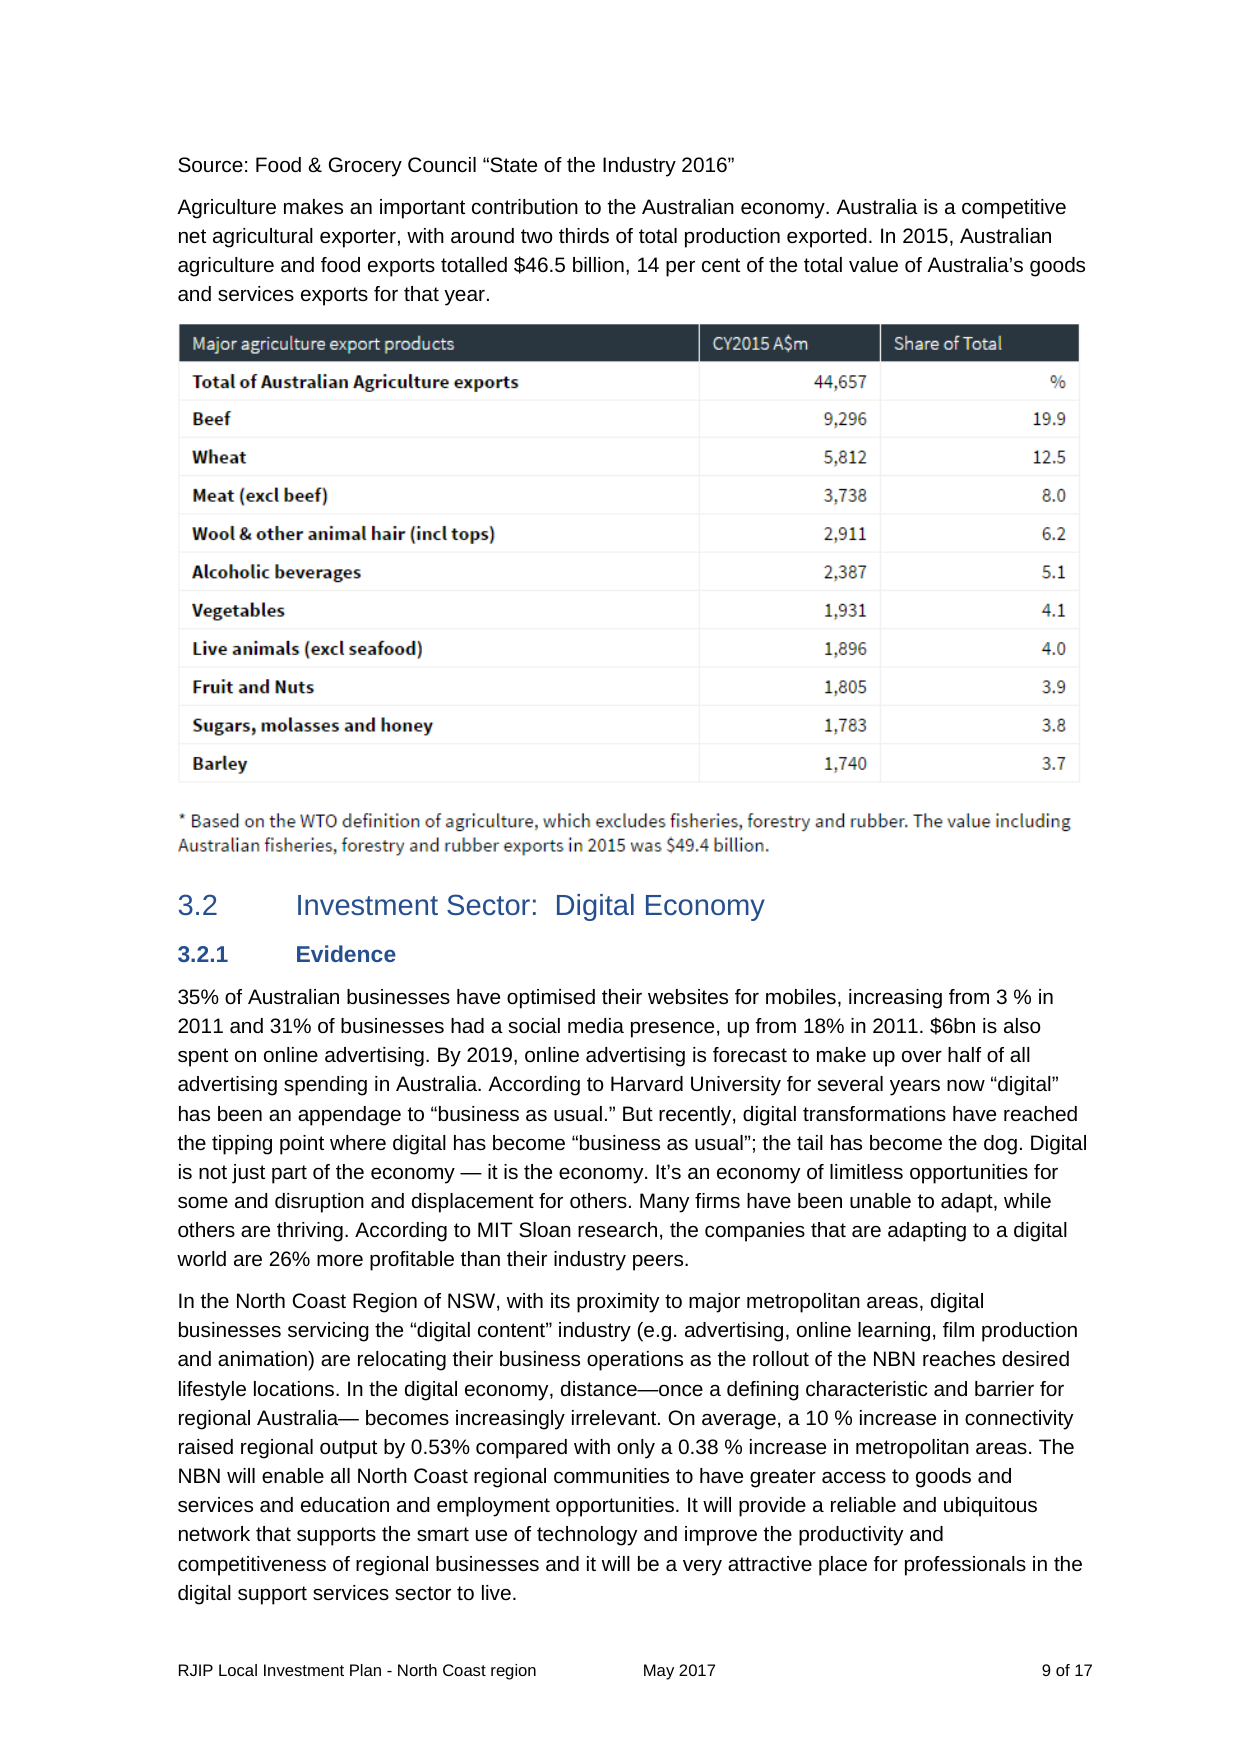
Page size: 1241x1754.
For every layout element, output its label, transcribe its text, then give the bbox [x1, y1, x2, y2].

text 35% of Australian businesses have optimised their websites for mobiles, increasing from 3 % in 2011 and 31% of businesses had a social media presence, up from 18% in 2011. $6bn is also spent on online advertising. By 2019, online advertising is forecast to make up over half of all advertising spending in Australia. According to Harvard University for several years now “digital” has been an appendage to “business as usual.” But recently, digital transformations have reached the tipping point where digital has become “business as usual”; the tail has become the dog. Digital is not just part of the economy — it is the economy. It’s an economy of limitless opportunities for some and disruption and displacement for others. Many firms have been unable to adapt, while others are thriving. According to MIT Sloan research, the companies that are adapting to a digital world are 26% more profitable than their industry peers. [177, 979, 1092, 1271]
text In the North Coast Region of NSW, with its proximity to major metropolitan areas, digital businesses servicing the “digital content” industry (e.g. advertising, online learning, film production and animation) are relocating their business operations as the rollout of the NBN reaches desired lifestyle locations. In the digital economy, distance—once a defining characteristic and barrier for regional Australia— becomes increasingly irrelevant. On average, a 10 % increase in connectivity raised regional output by 0.53% compared with only a 0.38 % increase in metropolitan areas. The NBN will enable all North Coast regional communities to have greater access to goods and services and education and employment opportunities. It will provide a reliable and ubiquitous network that supports the smart use of technology and improve the productivity and competitiveness of regional businesses and it will be a very attractive place for professionals in the digital support services sector to live. [177, 1284, 1092, 1604]
picture [177, 318, 1093, 867]
subtitle Evidence [177, 942, 1092, 967]
text Source: Food & Grocery Council “State of the Industry 2016” [177, 148, 1092, 177]
subtitle Investment Sector: Digital Economy [177, 888, 1092, 921]
text Agriculture makes an important contribution to the Australian economy. Australia is a competitive net agricultural exporter, with around two thirds of total production exported. In 2015, Australian agriculture and food exports totalled $46.5 billion, 14 per cent of the total value of Australia’s goods and services exports for that year. [177, 189, 1092, 306]
